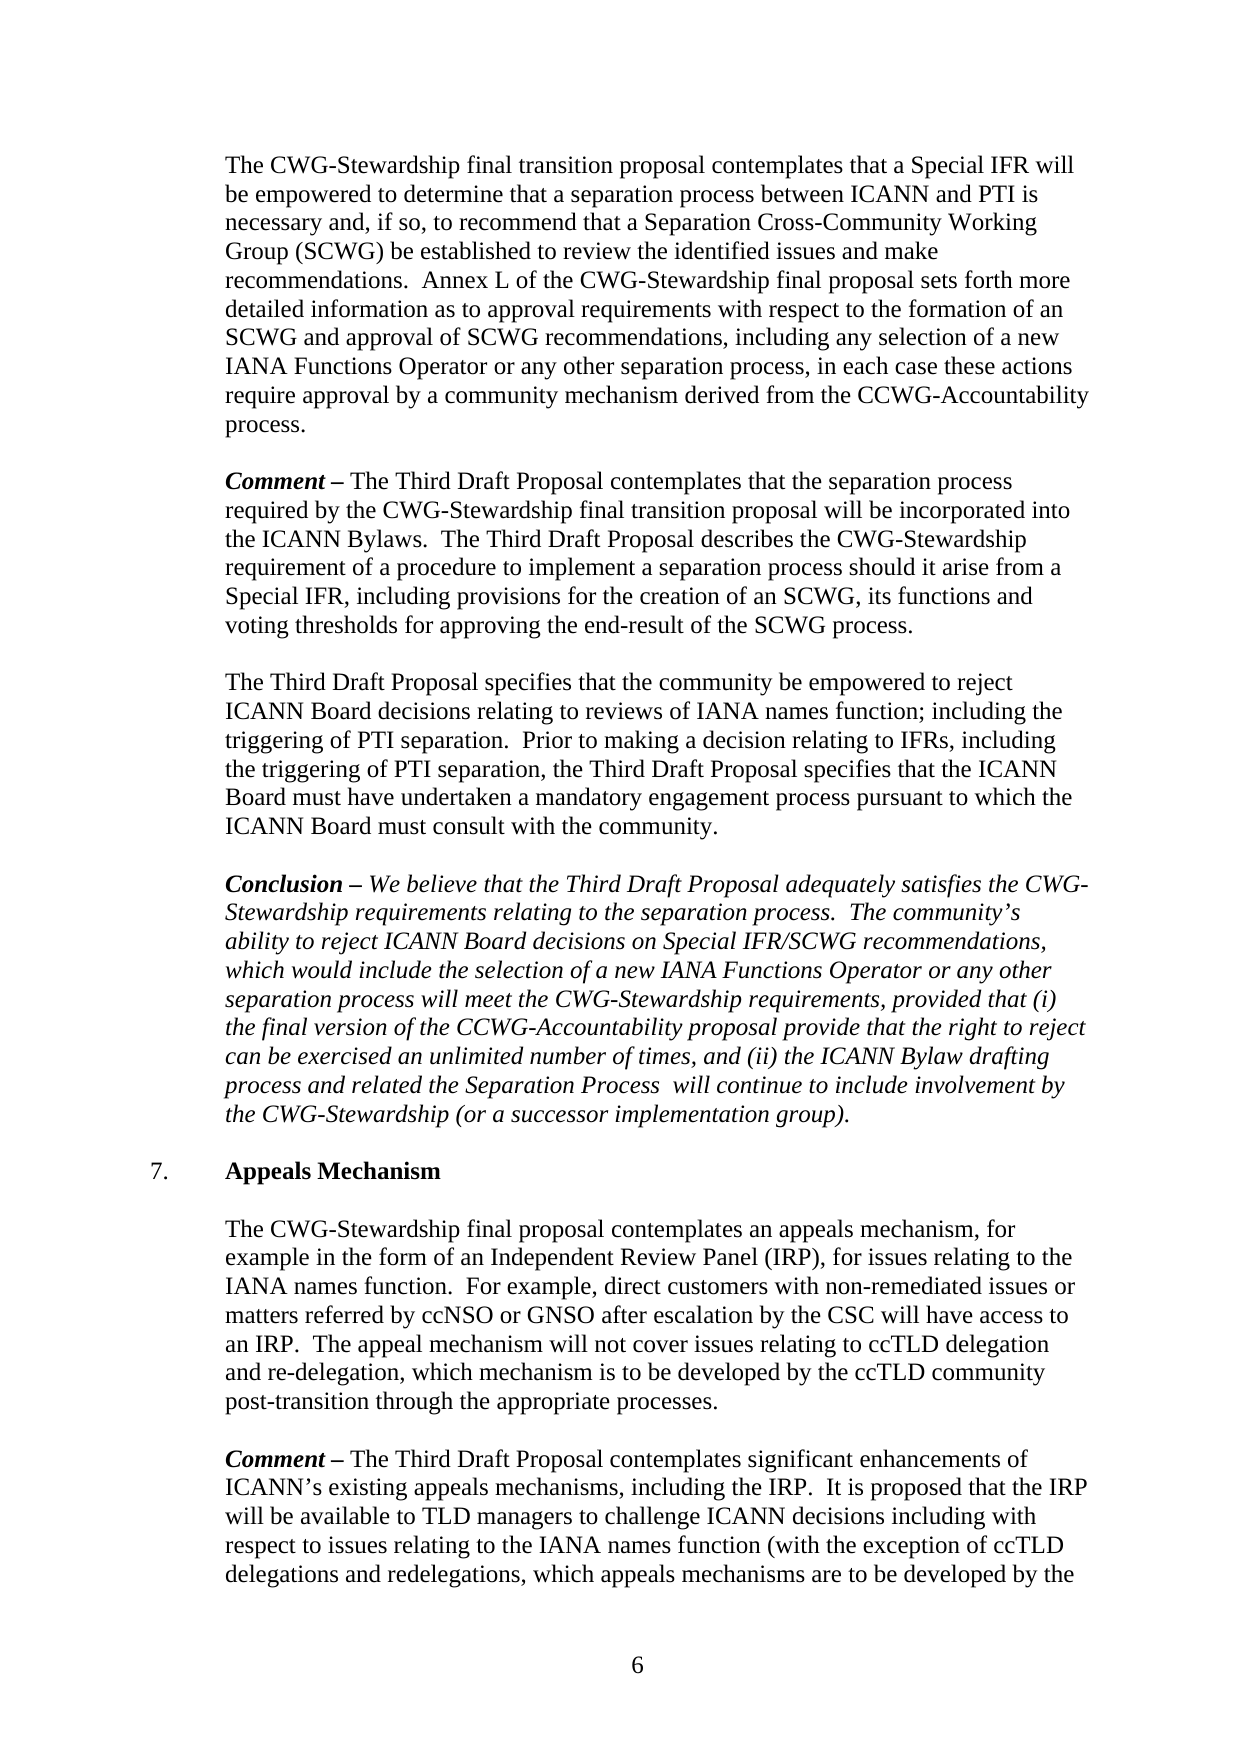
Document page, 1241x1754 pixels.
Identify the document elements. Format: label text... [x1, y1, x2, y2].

list The CWG-Stewardship final transition proposal contemplates that a Special IFR will be empowered to determine that a separation process between ICANN and PTI is necessary and, if so, to recommend that a Separation Cross-Community Working Group (SCWG) be established to review the identified issues and make recommendations. Annex L of the CWG-Stewardship final proposal sets forth more detailed information as to approval requirements with respect to the formation of an SCWG and approval of SCWG recommendations, including any selection of a new IANA Functions Operator or any other separation process, in each case these actions require approval by a community mechanism derived from the CCWG-Accountability process. [225, 150, 1090, 437]
list The CWG-Stewardship final proposal contemplates an appeals mechanism, for example in the form of an Independent Review Panel (IRP), for issues relating to the IANA names function. For example, direct customers with non-remediated issues or matters referred by ccNSO or GNSO after escalation by the CSC will have access to an IRP. The appeal mechanism will not cover issues relating to ccTLD delegation and re-delegation, which mechanism is to be developed by the ccTLD community post-transition through the appropriate processes. [225, 1214, 1090, 1415]
list Comment – The Third Draft Proposal contemplates that the separation process required by the CWG-Stewardship final transition proposal will be incorporated into the ICANN Bylaws. The Third Draft Proposal describes the CWG-Stewardship requirement of a procedure to implement a separation process should it arise from a Special IFR, including provisions for the creation of an SCWG, its functions and voting thresholds for approving the end-result of the SCWG process. [225, 466, 1090, 639]
list Appeals Mechanism [150, 1156, 1090, 1185]
list Conclusion – We believe that the Third Draft Proposal adequately satisfies the CWG-Stewardship requirements relating to the separation process. The community’s ability to reject ICANN Board decisions on Special IFR/SCWG recommendations, which would include the selection of a new IANA Functions Operator or any other separation process will meet the CWG-Stewardship requirements, provided that (i) the final version of the CCWG-Accountability proposal provide that the right to reject can be exercised an unlimited number of times, and (ii) the ICANN Bylaw drafting process and related the Separation Process will continue to include involvement by the CWG-Stewardship (or a successor implementation group). [225, 869, 1090, 1127]
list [225, 1444, 1090, 1587]
list The Third Draft Proposal specifies that the community be empowered to reject ICANN Board decisions relating to reviews of IANA names function; including the triggering of PTI separation. Prior to making a decision relating to IFRs, including the triggering of PTI separation, the Third Draft Proposal specifies that the ICANN Board must have undertaken a mandatory engagement process pursuant to which the ICANN Board must consult with the community. [225, 667, 1090, 840]
